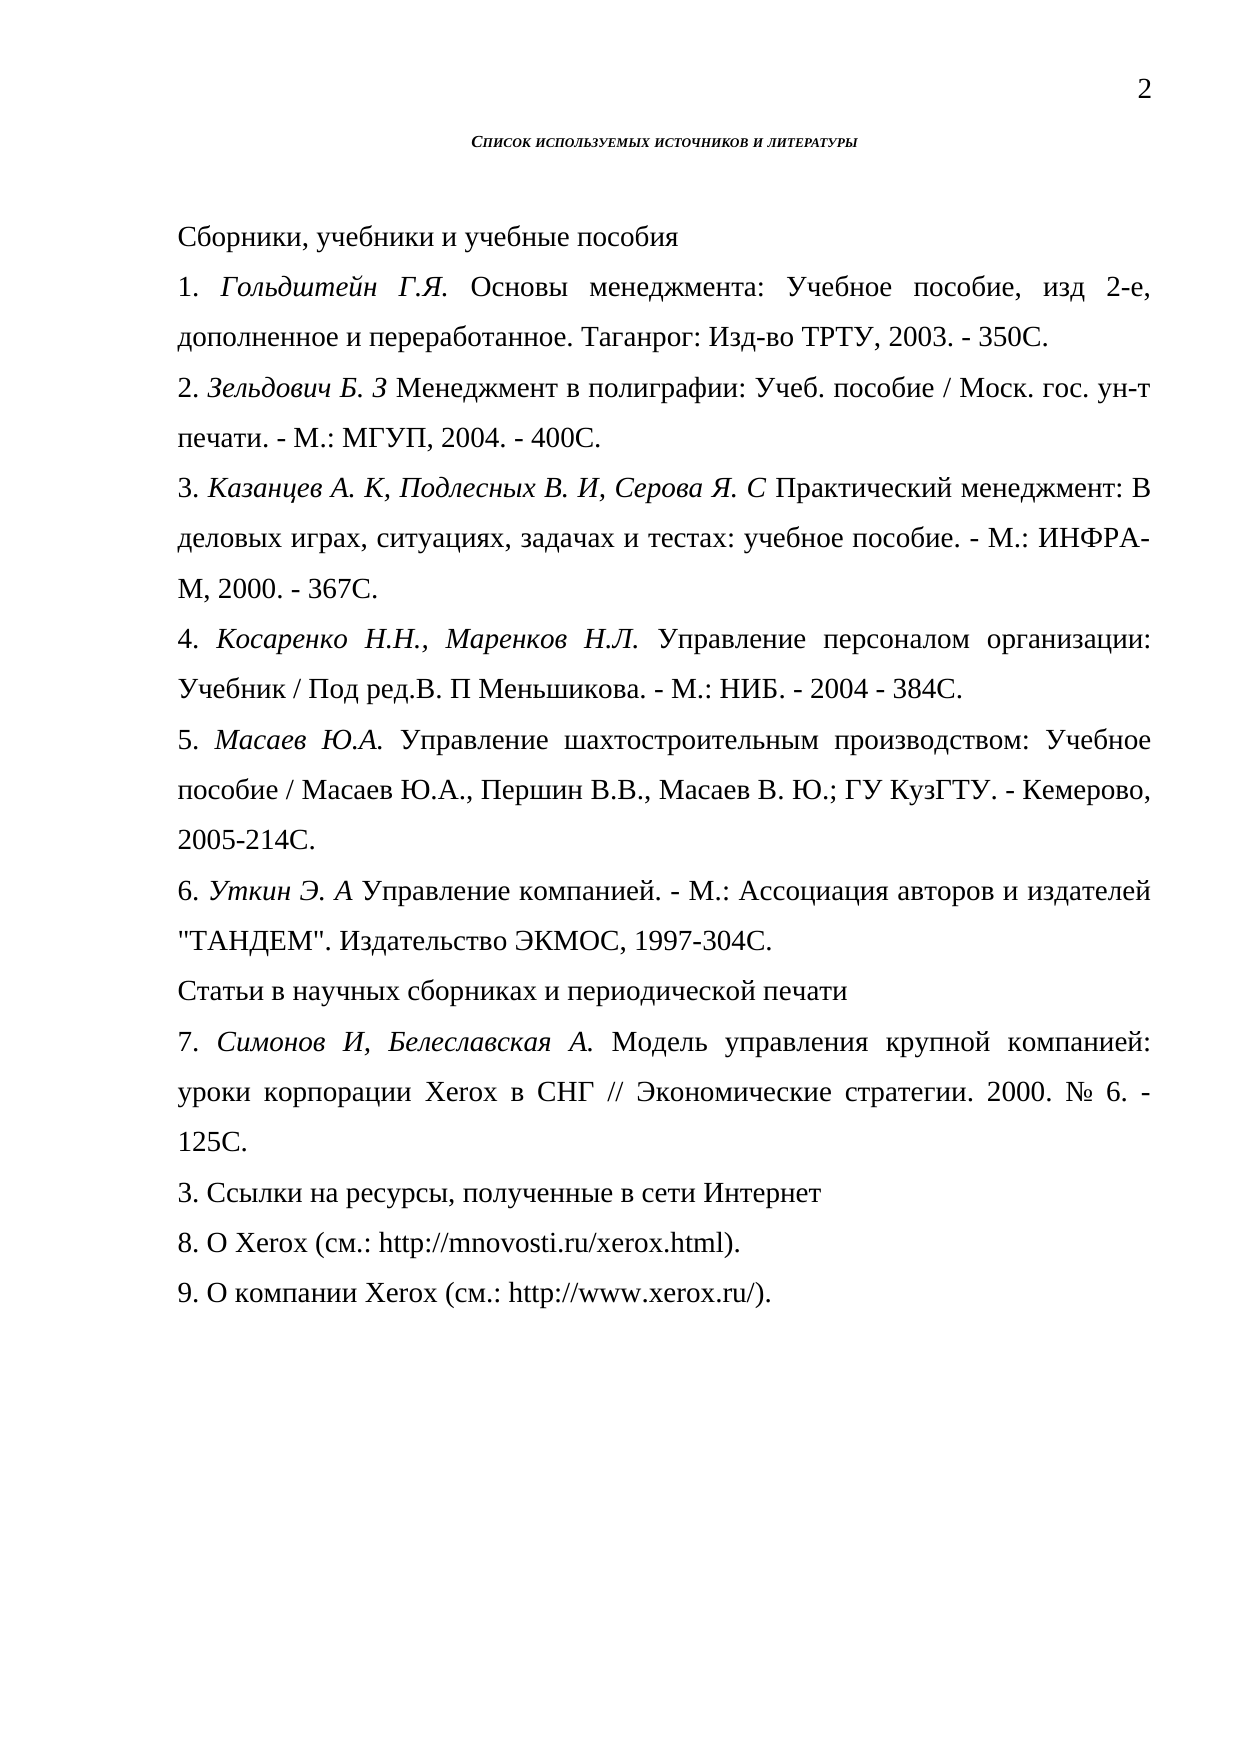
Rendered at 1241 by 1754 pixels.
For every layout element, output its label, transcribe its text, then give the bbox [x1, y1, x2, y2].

text 7. Симонов И, Белеславская А. Модель управления крупной компанией: уроки корпорации Xerox в СНГ // Экономические стратегии. 2000. № 6. - 125С. [177, 1024, 1152, 1158]
subtitle Список используемых источников и литературы [177, 118, 1152, 152]
text Статьи в научных сборниках и периодической печати [177, 973, 1152, 1007]
text 9. О компании Xerox (см.: http://www.xerox.ru/). [177, 1275, 1152, 1309]
text 1. Гольдштейн Г.Я. Основы менеджмента: Учебное пособие, изд 2-е, дополненное и переработанное. Таганрог: Изд-во ТРТУ, 2003. - 350С. [177, 269, 1152, 353]
text 8. О Xerox (см.: http://mnovosti.ru/xerox.html). [177, 1225, 1152, 1258]
text 4. Косаренко Н.Н., Маренков Н.Л. Управление персоналом организации: Учебник / Под ред.В. П Меньшикова. - М.: НИБ. - 2004 - 384С. [177, 621, 1152, 705]
text 5. Масаев Ю.А. Управление шахтостроительным производством: Учебное пособие / Масаев Ю.А., Першин В.В., Масаев В. Ю.; ГУ КузГТУ. - Кемерово, 2005-214С. [177, 722, 1152, 856]
text 3. Ссылки на ресурсы, полученные в сети Интернет [177, 1175, 1152, 1208]
text 3. Казанцев А. К, Подлесных В. И, Серова Я. С Практический менеджмент: В деловых играх, ситуациях, задачах и тестах: учебное пособие. - М.: ИНФРА-М, 2000. - 367С. [177, 470, 1152, 604]
text 6. Уткин Э. А Управление компанией. - М.: Ассоциация авторов и издателей "ТАНДЕМ". Издательство ЭКМОС, 1997-304С. [177, 873, 1152, 957]
text 2. Зельдович Б. З Менеджмент в полиграфии: Учеб. пособие / Моск. гос. ун-т печати. - М.: МГУП, 2004. - 400С. [177, 370, 1152, 453]
text Сборники, учебники и учебные пособия [177, 219, 1152, 252]
